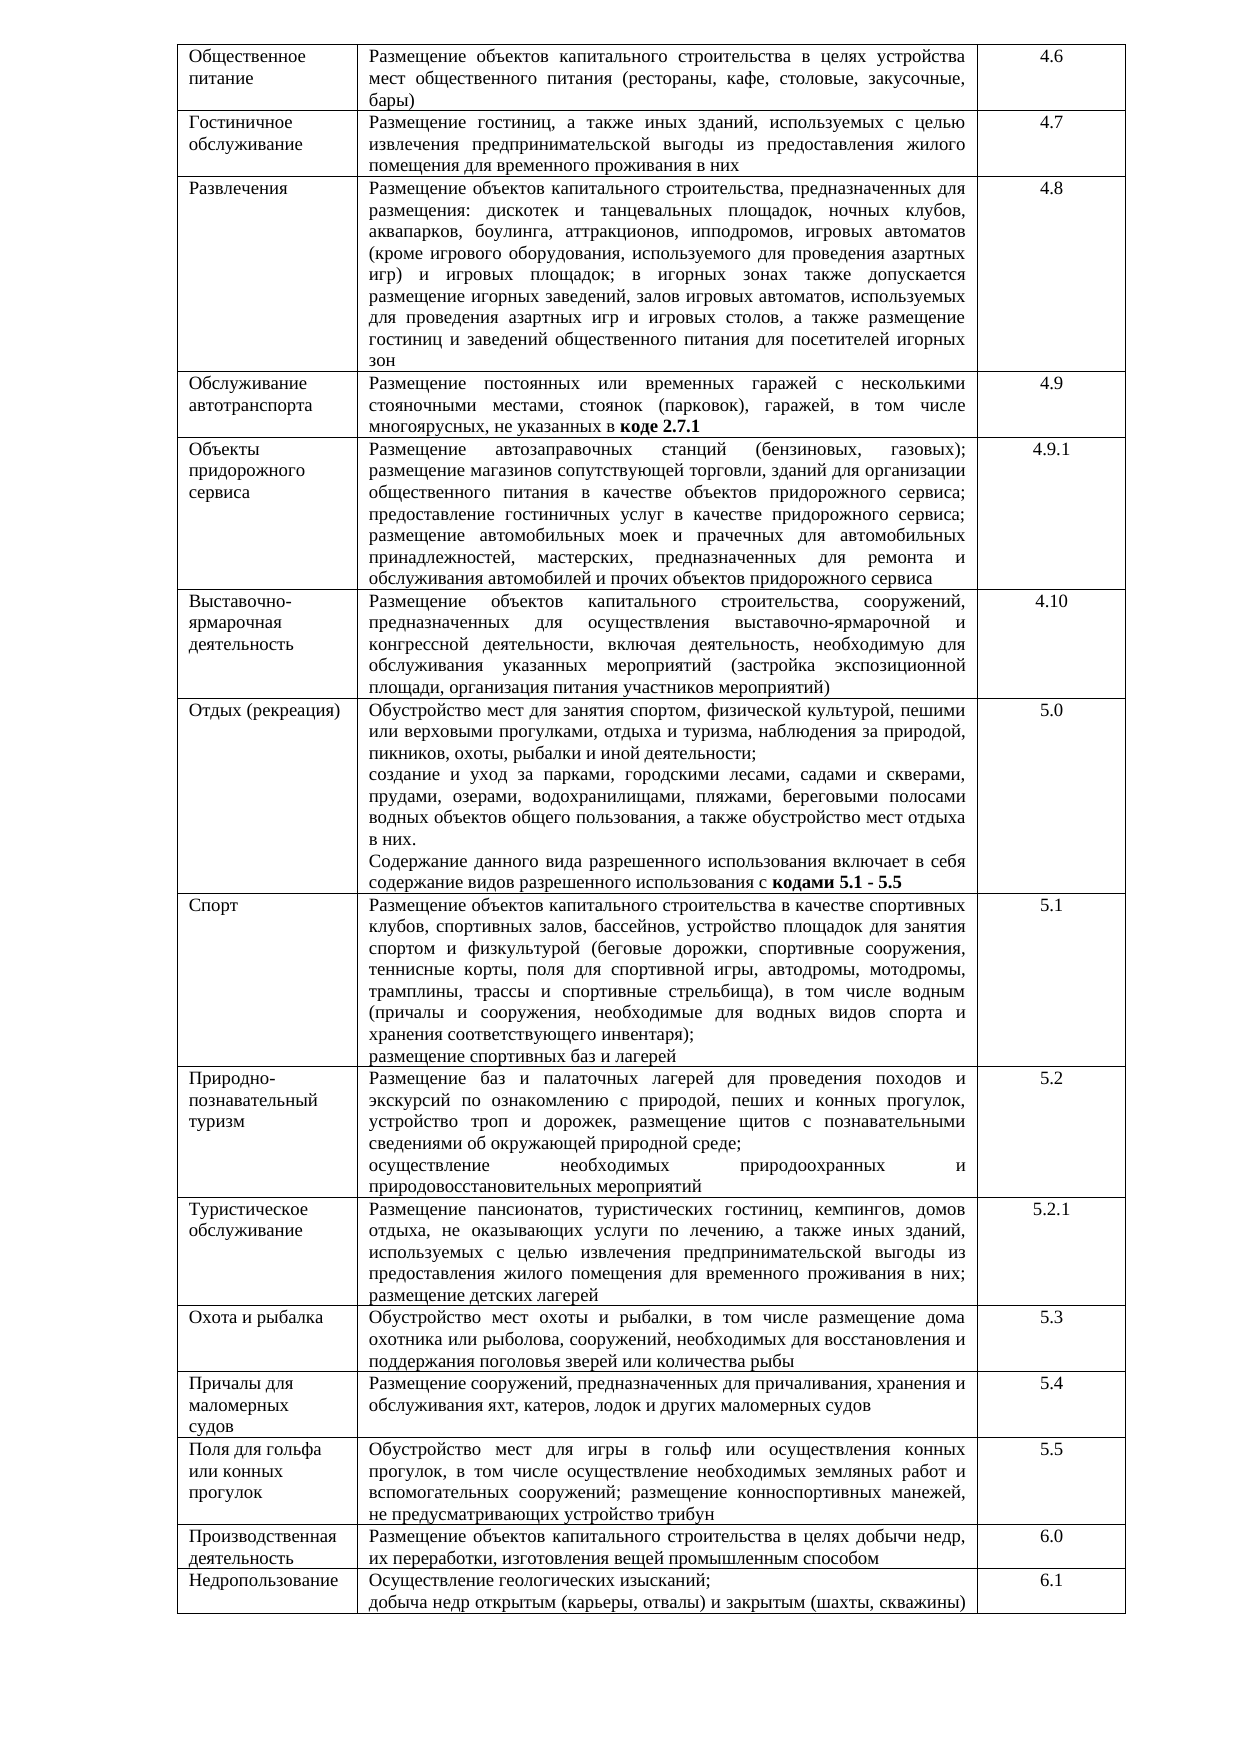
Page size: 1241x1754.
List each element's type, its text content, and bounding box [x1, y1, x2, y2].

table_cell Обустройство мест для игры в гольф или осуществления конных прогулок, в том числе осуществление необходимых земляных работ и вспомогательных сооружений; размещение конноспортивных манежей, не предусматривающих устройство трибун [358, 1438, 977, 1524]
table_cell Туристическое обслуживание [178, 1198, 357, 1305]
table_cell 4.6 [978, 45, 1125, 110]
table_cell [358, 1569, 977, 1612]
table_cell Поля для гольфа или конных прогулок [178, 1438, 357, 1524]
table_cell Размещение объектов капитального строительства в целях добычи недр, их переработки, изготовления вещей промышленным способом [358, 1525, 977, 1568]
table_cell Спорт [178, 894, 357, 1066]
table_cell 5.4 [978, 1372, 1125, 1437]
table_cell Выставочно-ярмарочная деятельность [178, 590, 357, 697]
table_cell Размещение постоянных или временных гаражей с несколькими стояночными местами, стоянок (парковок), гаражей, в том числе многоярусных, не указанных в коде 2.7.1 [358, 372, 977, 437]
table_cell Размещение пансионатов, туристических гостиниц, кемпингов, домов отдыха, не оказывающих услуги по лечению, а также иных зданий, используемых с целью извлечения предпринимательской выгоды из предоставления жилого помещения для временного проживания в них; размещение детских лагерей [358, 1198, 977, 1305]
table_cell 4.8 [978, 177, 1125, 371]
table_cell Производственная деятельность [178, 1525, 357, 1568]
table_cell 4.9.1 [978, 438, 1125, 589]
table_cell Отдых (рекреация) [178, 699, 357, 893]
table_cell 6.0 [978, 1525, 1125, 1568]
table_cell Размещение баз и палаточных лагерей для проведения походов и экскурсий по ознакомлению с природой, пеших и конных прогулок, устройство троп и дорожек, размещение щитов с познавательными сведениями об окружающей природной среде; осуществление необходимых природоохранных и природовосстановительных мероприятий [358, 1067, 977, 1197]
table_cell Гостиничное обслуживание [178, 111, 357, 176]
table_cell Размещение сооружений, предназначенных для причаливания, хранения и обслуживания яхт, катеров, лодок и других маломерных судов [358, 1372, 977, 1437]
table_cell Причалы для маломерных судов [178, 1372, 357, 1437]
table_cell Развлечения [178, 177, 357, 371]
table_cell Размещение автозаправочных станций (бензиновых, газовых); размещение магазинов сопутствующей торговли, зданий для организации общественного питания в качестве объектов придорожного сервиса; предоставление гостиничных услуг в качестве придорожного сервиса; размещение автомобильных моек и прачечных для автомобильных принадлежностей, мастерских, предназначенных для ремонта и обслуживания автомобилей и прочих объектов придорожного сервиса [358, 438, 977, 589]
table_cell Объекты придорожного сервиса [178, 438, 357, 589]
table_cell Общественное питание [178, 45, 357, 110]
table_cell Размещение объектов капитального строительства, сооружений, предназначенных для осуществления выставочно-ярмарочной и конгрессной деятельности, включая деятельность, необходимую для обслуживания указанных мероприятий (застройка экспозиционной площади, организация питания участников мероприятий) [358, 590, 977, 697]
table_cell 5.1 [978, 894, 1125, 1066]
table_cell 4.7 [978, 111, 1125, 176]
table_cell 5.5 [978, 1438, 1125, 1524]
table_cell 5.3 [978, 1306, 1125, 1371]
table_cell Обустройство мест охоты и рыбалки, в том числе размещение дома охотника или рыболова, сооружений, необходимых для восстановления и поддержания поголовья зверей или количества рыбы [358, 1306, 977, 1371]
table_cell Размещение объектов капитального строительства в целях устройства мест общественного питания (рестораны, кафе, столовые, закусочные, бары) [358, 45, 977, 110]
table_cell Размещение объектов капитального строительства в качестве спортивных клубов, спортивных залов, бассейнов, устройство площадок для занятия спортом и физкультурой (беговые дорожки, спортивные сооружения, теннисные корты, поля для спортивной игры, автодромы, мотодромы, трамплины, трассы и спортивные стрельбища), в том числе водным (причалы и сооружения, необходимые для водных видов спорта и хранения соответствующего инвентаря); размещение спортивных баз и лагерей [358, 894, 977, 1066]
table_cell Природно-познавательный туризм [178, 1067, 357, 1197]
table_cell 4.9 [978, 372, 1125, 437]
table_cell Обслуживание автотранспорта [178, 372, 357, 437]
table_cell 5.2.1 [978, 1198, 1125, 1305]
table_cell Охота и рыбалка [178, 1306, 357, 1371]
table_cell Обустройство мест для занятия спортом, физической культурой, пешими или верховыми прогулками, отдыха и туризма, наблюдения за природой, пикников, охоты, рыбалки и иной деятельности; создание и уход за парками, городскими лесами, садами и скверами, прудами, озерами, водохранилищами, пляжами, береговыми полосами водных объектов общего пользования, а также обустройство мест отдыха в них. Содержание данного вида разрешенного использования включает в себя содержание видов разрешенного использования с кодами 5.1 - 5.5 [358, 699, 977, 893]
table_cell Размещение гостиниц, а также иных зданий, используемых с целью извлечения предпринимательской выгоды из предоставления жилого помещения для временного проживания в них [358, 111, 977, 176]
table_cell Недропользование [178, 1569, 357, 1612]
table_cell 6.1 [978, 1569, 1125, 1612]
table_cell 5.2 [978, 1067, 1125, 1197]
table_cell 4.10 [978, 590, 1125, 697]
table_cell Размещение объектов капитального строительства, предназначенных для размещения: дискотек и танцевальных площадок, ночных клубов, аквапарков, боулинга, аттракционов, ипподромов, игровых автоматов (кроме игрового оборудования, используемого для проведения азартных игр) и игровых площадок; в игорных зонах также допускается размещение игорных заведений, залов игровых автоматов, используемых для проведения азартных игр и игровых столов, а также размещение гостиниц и заведений общественного питания для посетителей игорных зон [358, 177, 977, 371]
table_cell 5.0 [978, 699, 1125, 893]
